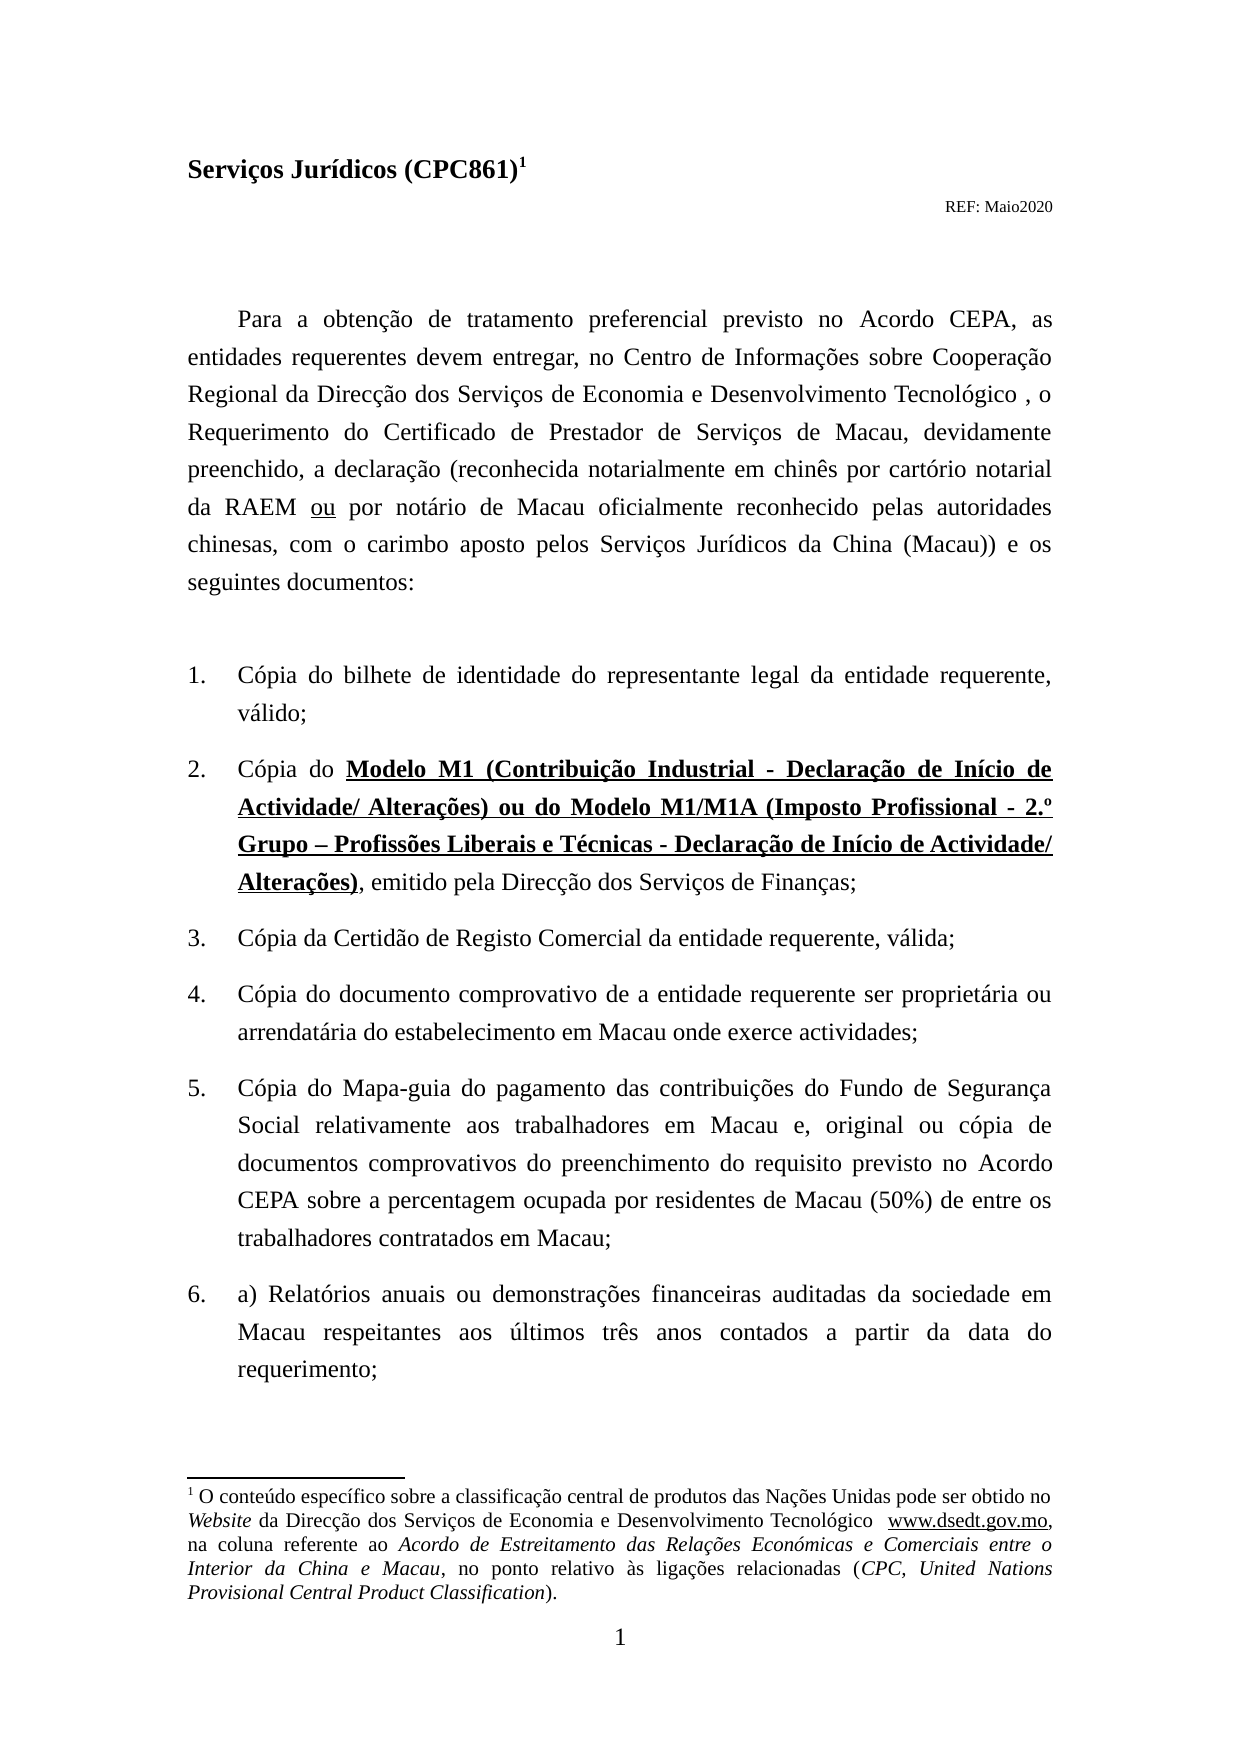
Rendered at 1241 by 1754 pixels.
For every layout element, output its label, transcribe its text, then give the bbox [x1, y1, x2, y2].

text Serviços Jurídicos (CPC861)1 [187, 150, 1053, 187]
list Cópia da Certidão de Registo Comercial da entidade requerente, válida; [187, 919, 1053, 956]
list Cópia do bilhete de identidade do representante legal da entidade requerente, válido; [187, 656, 1053, 731]
list Cópia do documento comprovativo de a entidade requerente ser proprietária ou arrendatária do estabelecimento em Macau onde exerce actividades; [187, 975, 1053, 1050]
text REF: Maio2020 [187, 187, 1053, 225]
list Cópia do Modelo M1 (Contribuição Industrial - Declaração de Início de Actividade/ Alterações) ou do Modelo M1/M1A (Imposto Profissional - 2.º Grupo – Profissões Liberais e Técnicas - Declaração de Início de Actividade/ Alterações), emitido pela Direcção dos Serviços de Finanças; [187, 750, 1053, 900]
text Para a obtenção de tratamento preferencial previsto no Acordo CEPA, as entidades requerentes devem entregar, no Centro de Informações sobre Cooperação Regional da Direcção dos Serviços de Economia e Desenvolvimento Tecnológico , o Requerimento do Certificado de Prestador de Serviços de Macau, devidamente preenchido, a declaração (reconhecida notarialmente em chinês por cartório notarial da RAEM ou por notário de Macau oficialmente reconhecido pelas autoridades chinesas, com o carimbo aposto pelos Serviços Jurídicos da China (Macau)) e os seguintes documentos: [187, 300, 1053, 600]
list Cópia do Mapa-guia do pagamento das contribuições do Fundo de Segurança Social relativamente aos trabalhadores em Macau e, original ou cópia de documentos comprovativos do preenchimento do requisito previsto no Acordo CEPA sobre a percentagem ocupada por residentes de Macau (50%) de entre os trabalhadores contratados em Macau; [187, 1069, 1053, 1256]
list a) Relatórios anuais ou demonstrações financeiras auditadas da sociedade em Macau respeitantes aos últimos três anos contados a partir da data do requerimento; [187, 1275, 1053, 1387]
